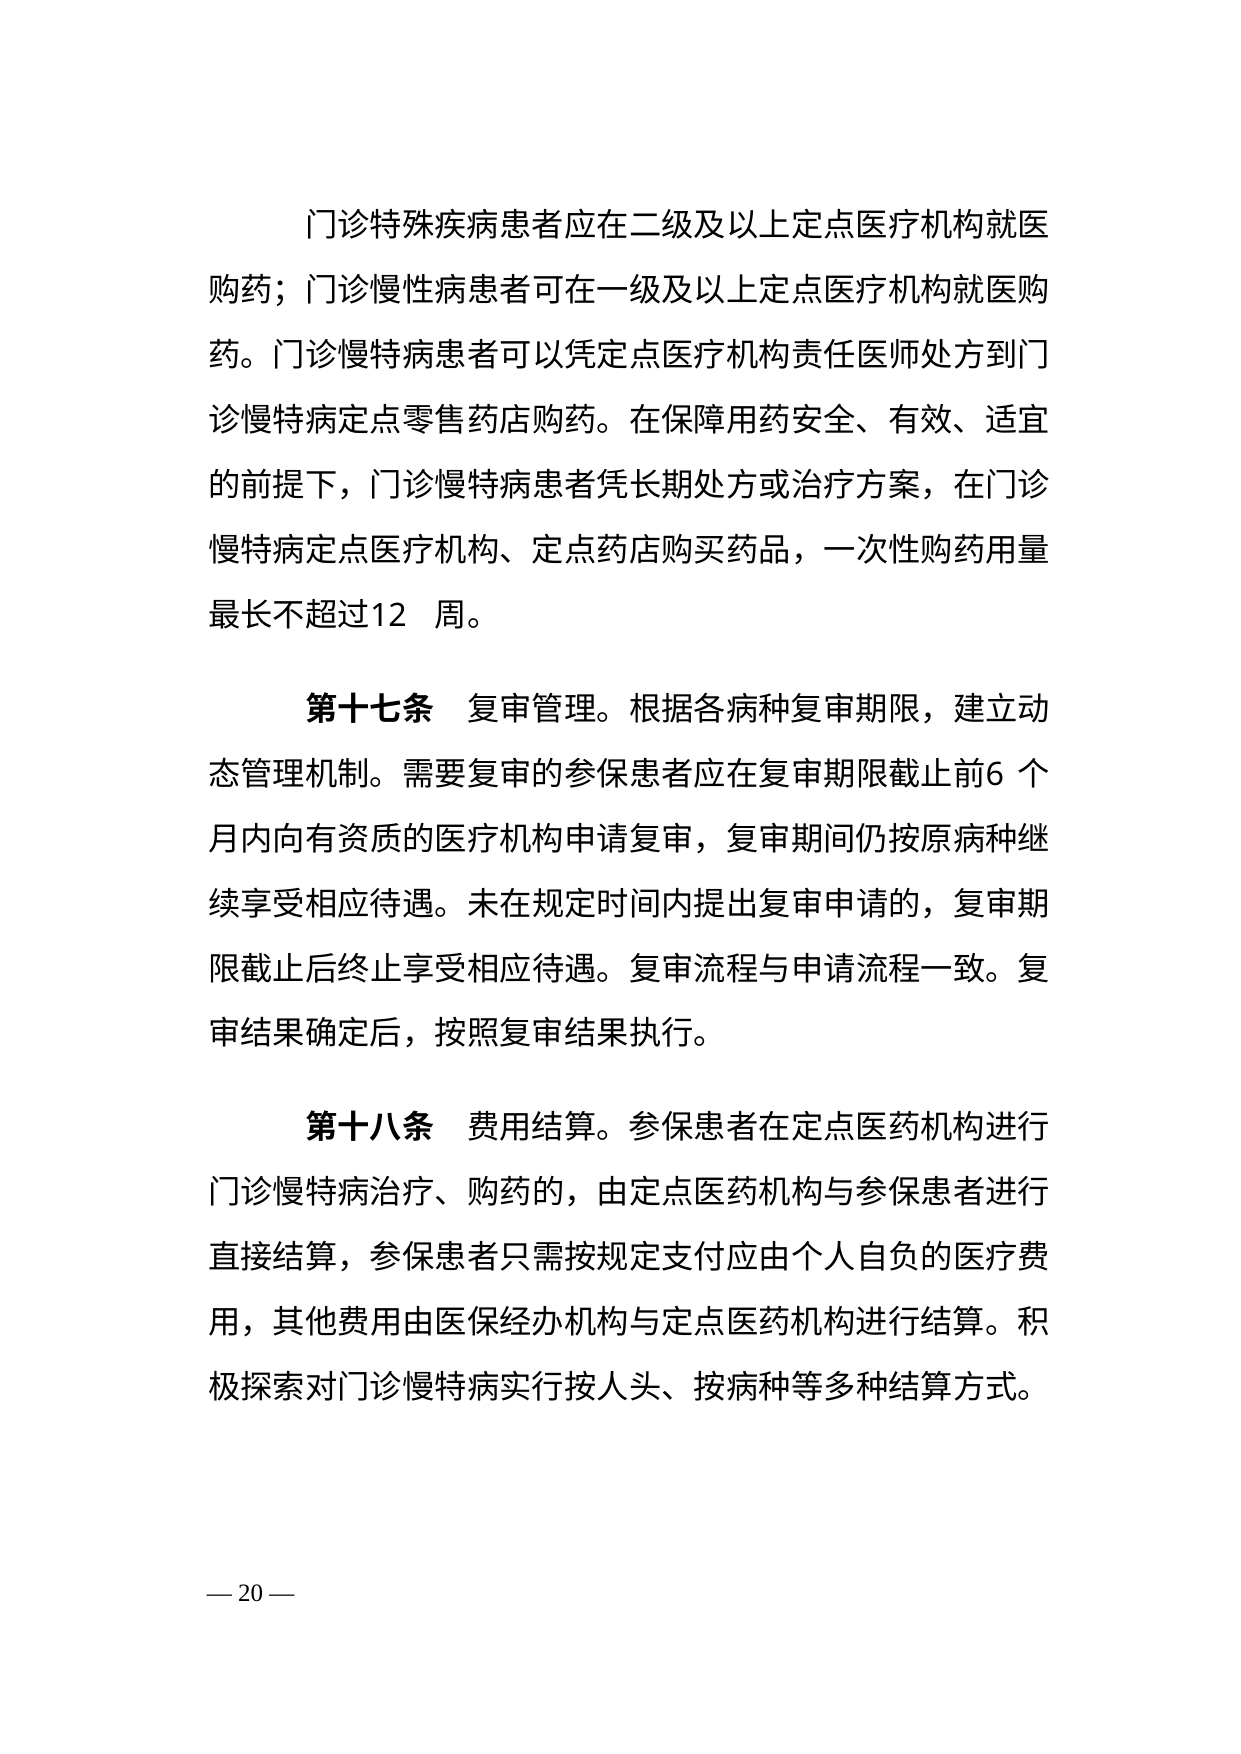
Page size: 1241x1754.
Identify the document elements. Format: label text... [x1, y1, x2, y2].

text 门诊特殊疾病患者应在二级及以上定点医疗机构就医购药；门诊慢性病患者可在一级及以上定点医疗机构就医购药。门诊慢特病患者可以凭定点医疗机构责任医师处方到门诊慢特病定点零售药店购药。在保障用药安全、有效、适宜的前提下，门诊慢特病患者凭长期处方或治疗方案，在门诊慢特病定点医疗机构、定点药店购买药品，一次性购药用量最长不超过12周。 [208, 190, 1050, 644]
text 第十八条 费用结算。参保患者在定点医药机构进行门诊慢特病治疗、购药的，由定点医药机构与参保患者进行直接结算，参保患者只需按规定支付应由个人自负的医疗费用，其他费用由医保经办机构与定点医药机构进行结算。积极探索对门诊慢特病实行按人头、按病种等多种结算方式。 [208, 1092, 1050, 1417]
text 第十七条 复审管理。根据各病种复审期限，建立动态管理机制。需要复审的参保患者应在复审期限截止前6个月内向有资质的医疗机构申请复审，复审期间仍按原病种继续享受相应待遇。未在规定时间内提出复审申请的，复审期限截止后终止享受相应待遇。复审流程与申请流程一致。复审结果确定后，按照复审结果执行。 [208, 674, 1050, 1063]
